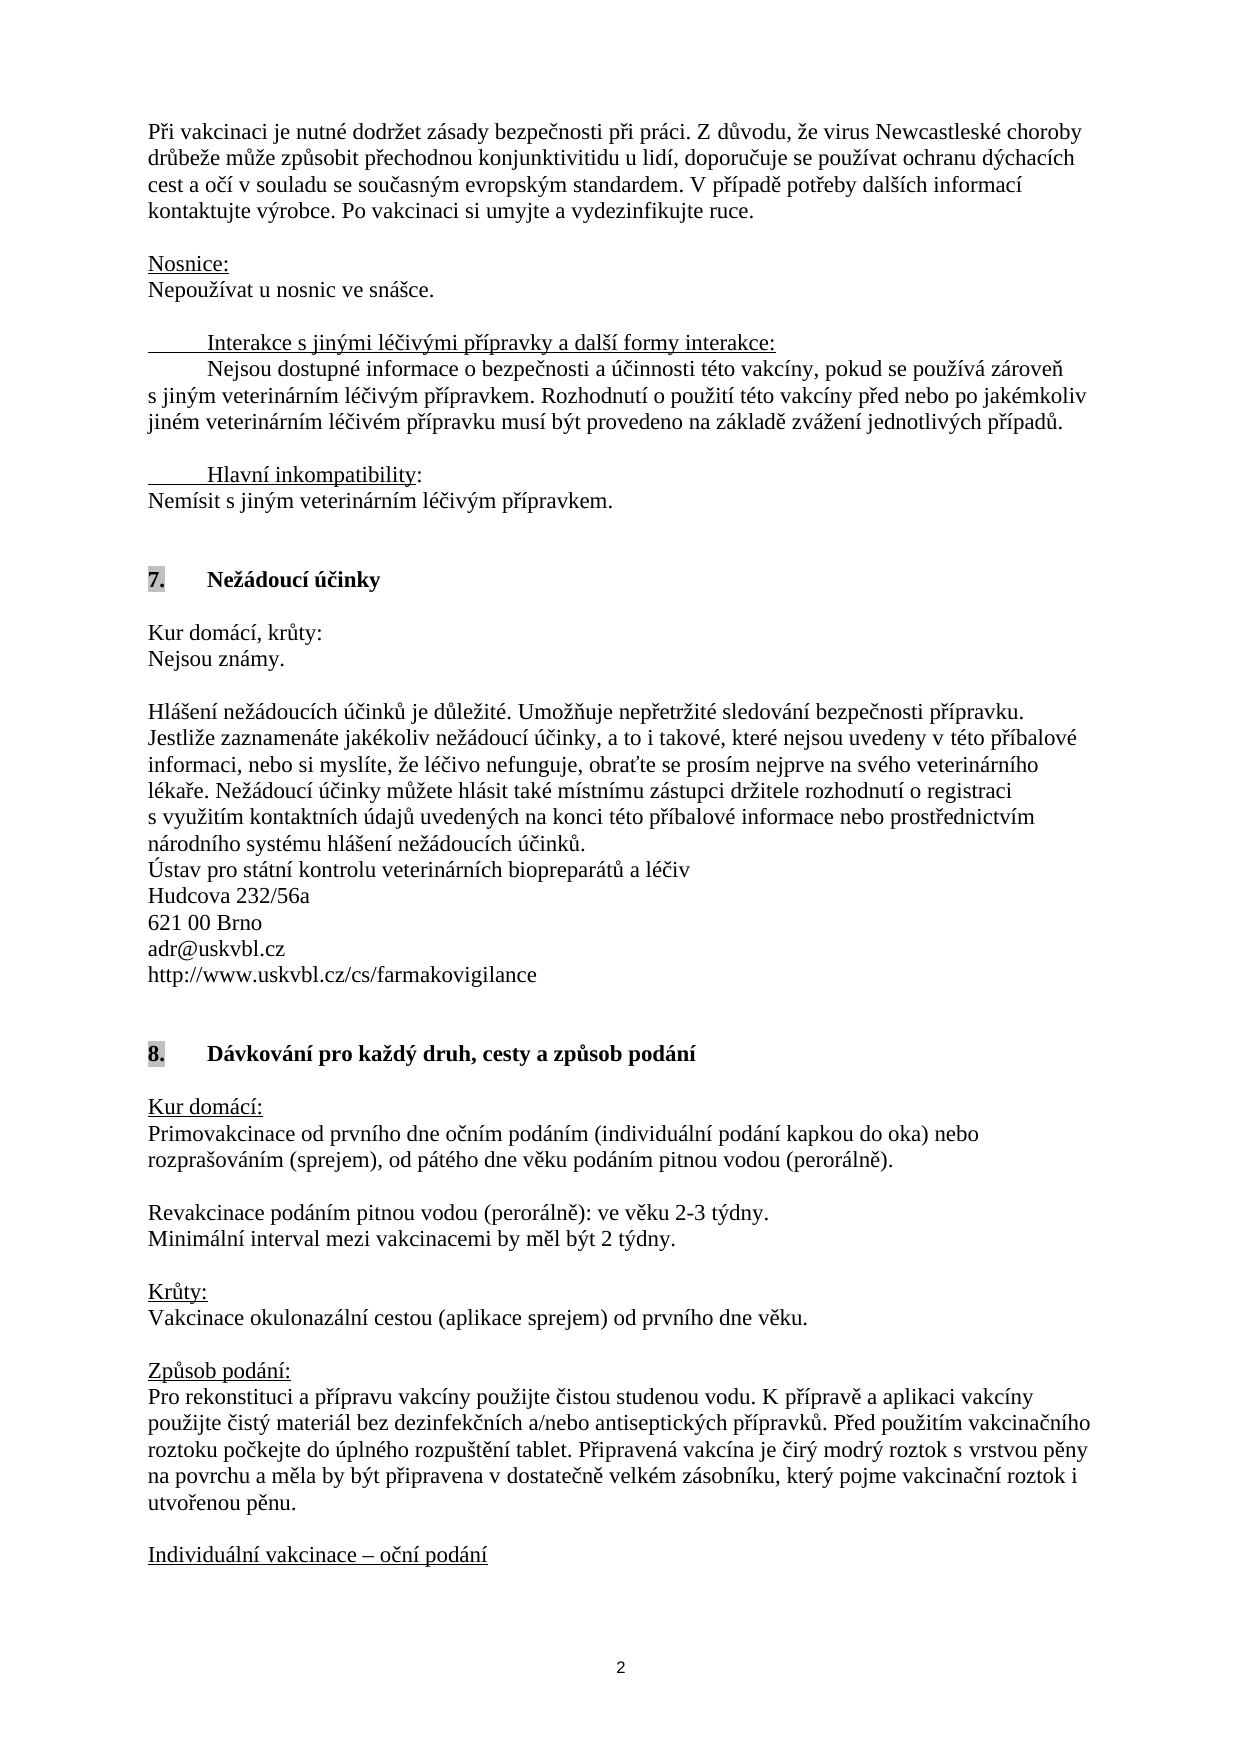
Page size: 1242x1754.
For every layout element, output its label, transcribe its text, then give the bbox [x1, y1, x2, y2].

text adr@uskvbl.cz [148, 935, 1094, 961]
text 8. Dávkování pro každý druh, cesty a způsob podání [165, 1041, 1094, 1067]
text Při vakcinaci je nutné dodržet zásady bezpečnosti při práci. Z důvodu, že virus Newcastleské choroby drůbeže může způsobit přechodnou konjunktivitidu u lidí, doporučuje se používat ochranu dýchacích cest a očí v souladu se současným evropským standardem. V případě potřeby dalších informací kontaktujte výrobce. Po vakcinaci si umyjte a vydezinfikujte ruce. [148, 118, 1094, 223]
text Nepoužívat u nosnic ve snášce. [148, 276, 1094, 303]
text Nemísit s jiným veterinárním léčivým přípravkem. [148, 487, 1094, 513]
text Ústav pro státní kontrolu veterinárních biopreparátů a léčiv [148, 856, 1094, 882]
text 621 00 Brno [148, 909, 1094, 935]
text Krůty: [148, 1278, 1094, 1304]
text Kur domácí, krůty: [148, 619, 1094, 645]
list Interakce s jinými léčivými přípravky a další formy interakce: [148, 329, 1094, 355]
text Kur domácí: [148, 1093, 1094, 1119]
text Vakcinace okulonazální cestou (aplikace sprejem) od prvního dne věku. [148, 1304, 1094, 1330]
text Primovakcinace od prvního dne očním podáním (individuální podání kapkou do oka) nebo rozprašováním (sprejem), od pátého dne věku podáním pitnou vodou (perorálně). [148, 1119, 1094, 1172]
text 7. Nežádoucí účinky [165, 566, 1094, 592]
text Hudcova 232/56a [148, 882, 1094, 909]
text Hlášení nežádoucích účinků je důležité. Umožňuje nepřetržité sledování bezpečnosti přípravku. Jestliže zaznamenáte jakékoliv nežádoucí účinky, a to i takové, které nejsou uvedeny v této příbalové informaci, nebo si myslíte, že léčivo nefunguje, obraťte se prosím nejprve na svého veterinárního lékaře. Nežádoucí účinky můžete hlásit také místnímu zástupci držitele rozhodnutí o registraci s využitím kontaktních údajů uvedených na konci této příbalové informace nebo prostřednictvím národního systému hlášení nežádoucích účinků. [148, 698, 1094, 856]
text Individuální vakcinace – oční podání [148, 1541, 1094, 1568]
text Nosnice: [148, 250, 1094, 276]
text http://www.uskvbl.cz/cs/farmakovigilance [148, 961, 1094, 988]
list Hlavní inkompatibility: [148, 461, 1094, 487]
text Pro rekonstituci a přípravu vakcíny použijte čistou studenou vodu. K přípravě a aplikaci vakcíny použijte čistý materiál bez dezinfekčních a/nebo antiseptických přípravků. Před použitím vakcinačního roztoku počkejte do úplného rozpuštění tablet. Připravená vakcína je čirý modrý roztok s vrstvou pěny na povrchu a měla by být připravena v dostatečně velkém zásobníku, který pojme vakcinační roztok i utvořenou pěnu. [148, 1383, 1094, 1515]
list Nejsou dostupné informace o bezpečnosti a účinnosti této vakcíny, pokud se používá zároveň s jiným veterinárním léčivým přípravkem. Rozhodnutí o použití této vakcíny před nebo po jakémkoliv jiném veterinárním léčivém přípravku musí být provedeno na základě zvážení jednotlivých případů. [148, 355, 1094, 434]
text Způsob podání: [148, 1357, 1094, 1383]
text Minimální interval mezi vakcinacemi by měl být 2 týdny. [148, 1225, 1094, 1251]
text Revakcinace podáním pitnou vodou (perorálně): ve věku 2-3 týdny. [148, 1199, 1094, 1225]
text Nejsou známy. [148, 645, 1094, 672]
